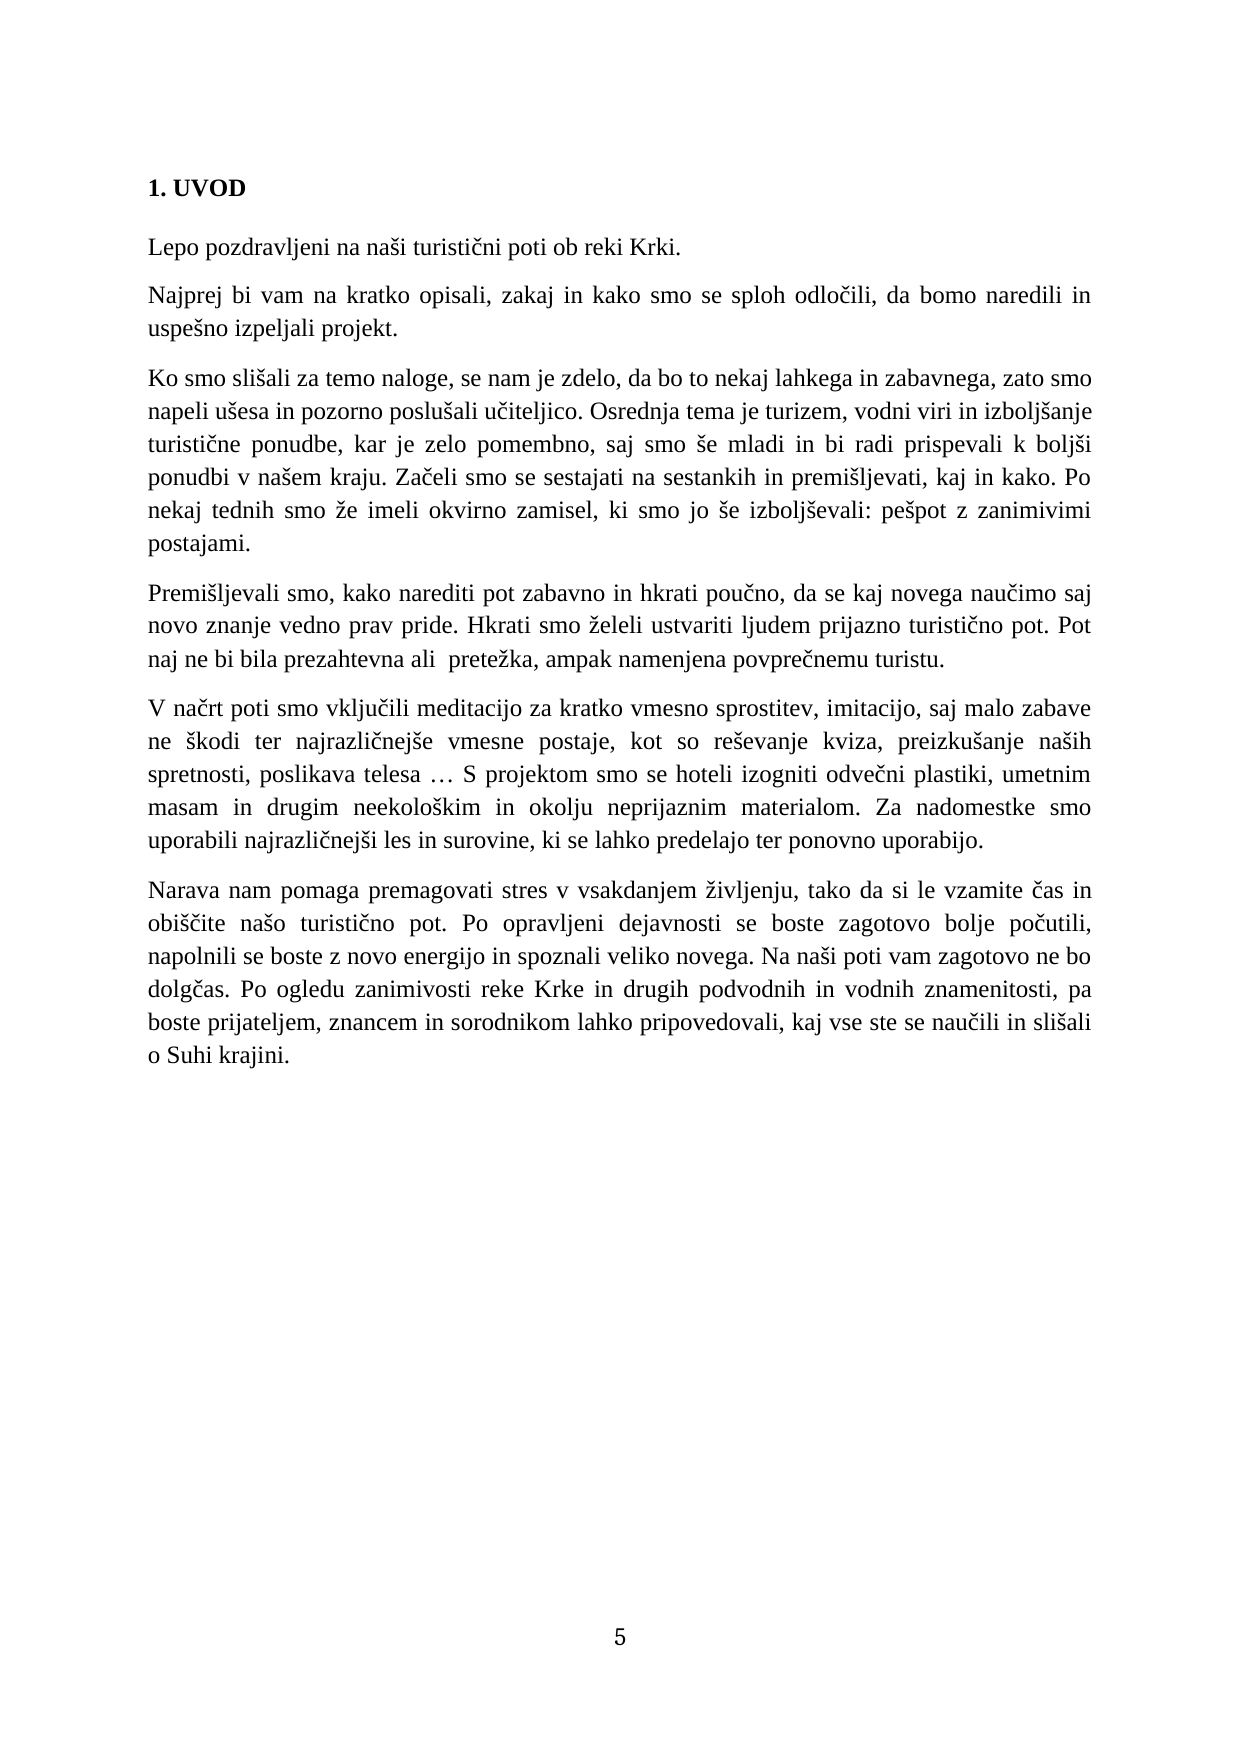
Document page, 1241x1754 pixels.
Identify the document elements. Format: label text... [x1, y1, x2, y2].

text Premišljevali smo, kako narediti pot zabavno in hkrati poučno, da se kaj novega naučimo saj novo znanje vedno prav pride. Hkrati smo želeli ustvariti ljudem prijazno turistično pot. Pot naj ne bi bila prezahtevna ali pretežka, ampak namenjena povprečnemu turistu. [148, 578, 1093, 672]
subtitle 1. UVOD [148, 173, 1093, 201]
text V načrt poti smo vključili meditacijo za kratko vmesno sprostitev, imitacijo, saj malo zabave ne škodi ter najrazličnejše vmesne postaje, kot so reševanje kviza, preizkušanje naših spretnosti, poslikava telesa … S projektom smo se hoteli izogniti odvečni plastiki, umetnim masam in drugim neekološkim in okolju neprijaznim materialom. Za nadomestke smo uporabili najrazličnejši les in surovine, ki se lahko predelajo ter ponovno uporabijo. [148, 693, 1093, 854]
text Lepo pozdravljeni na naši turistični poti ob reki Krki. [148, 232, 1093, 261]
text Najprej bi vam na kratko opisali, zakaj in kako smo se sploh odločili, da bomo naredili in uspešno izpeljali projekt. [148, 280, 1093, 342]
text Narava nam pomaga premagovati stres v vsakdanjem življenju, tako da si le vzamite čas in obiščite našo turistično pot. Po opravljeni dejavnosti se boste zagotovo bolje počutili, napolnili se boste z novo energijo in spoznali veliko novega. Na naši poti vam zagotovo ne bo dolgčas. Po ogledu zanimivosti reke Krke in drugih podvodnih in vodnih znamenitosti, pa boste prijateljem, znancem in sorodnikom lahko pripovedovali, kaj vse ste se naučili in slišali o Suhi krajini. [148, 875, 1093, 1069]
text Ko smo slišali za temo naloge, se nam je zdelo, da bo to nekaj lahkega in zabavnega, zato smo napeli ušesa in pozorno poslušali učiteljico. Osrednja tema je turizem, vodni viri in izboljšanje turistične ponudbe, kar je zelo pomembno, saj smo še mladi in bi radi prispevali k boljši ponudbi v našem kraju. Začeli smo se sestajati na sestankih in premišljevati, kaj in kako. Po nekaj tednih smo že imeli okvirno zamisel, ki smo jo še izboljševali: pešpot z zanimivimi postajami. [148, 363, 1093, 557]
